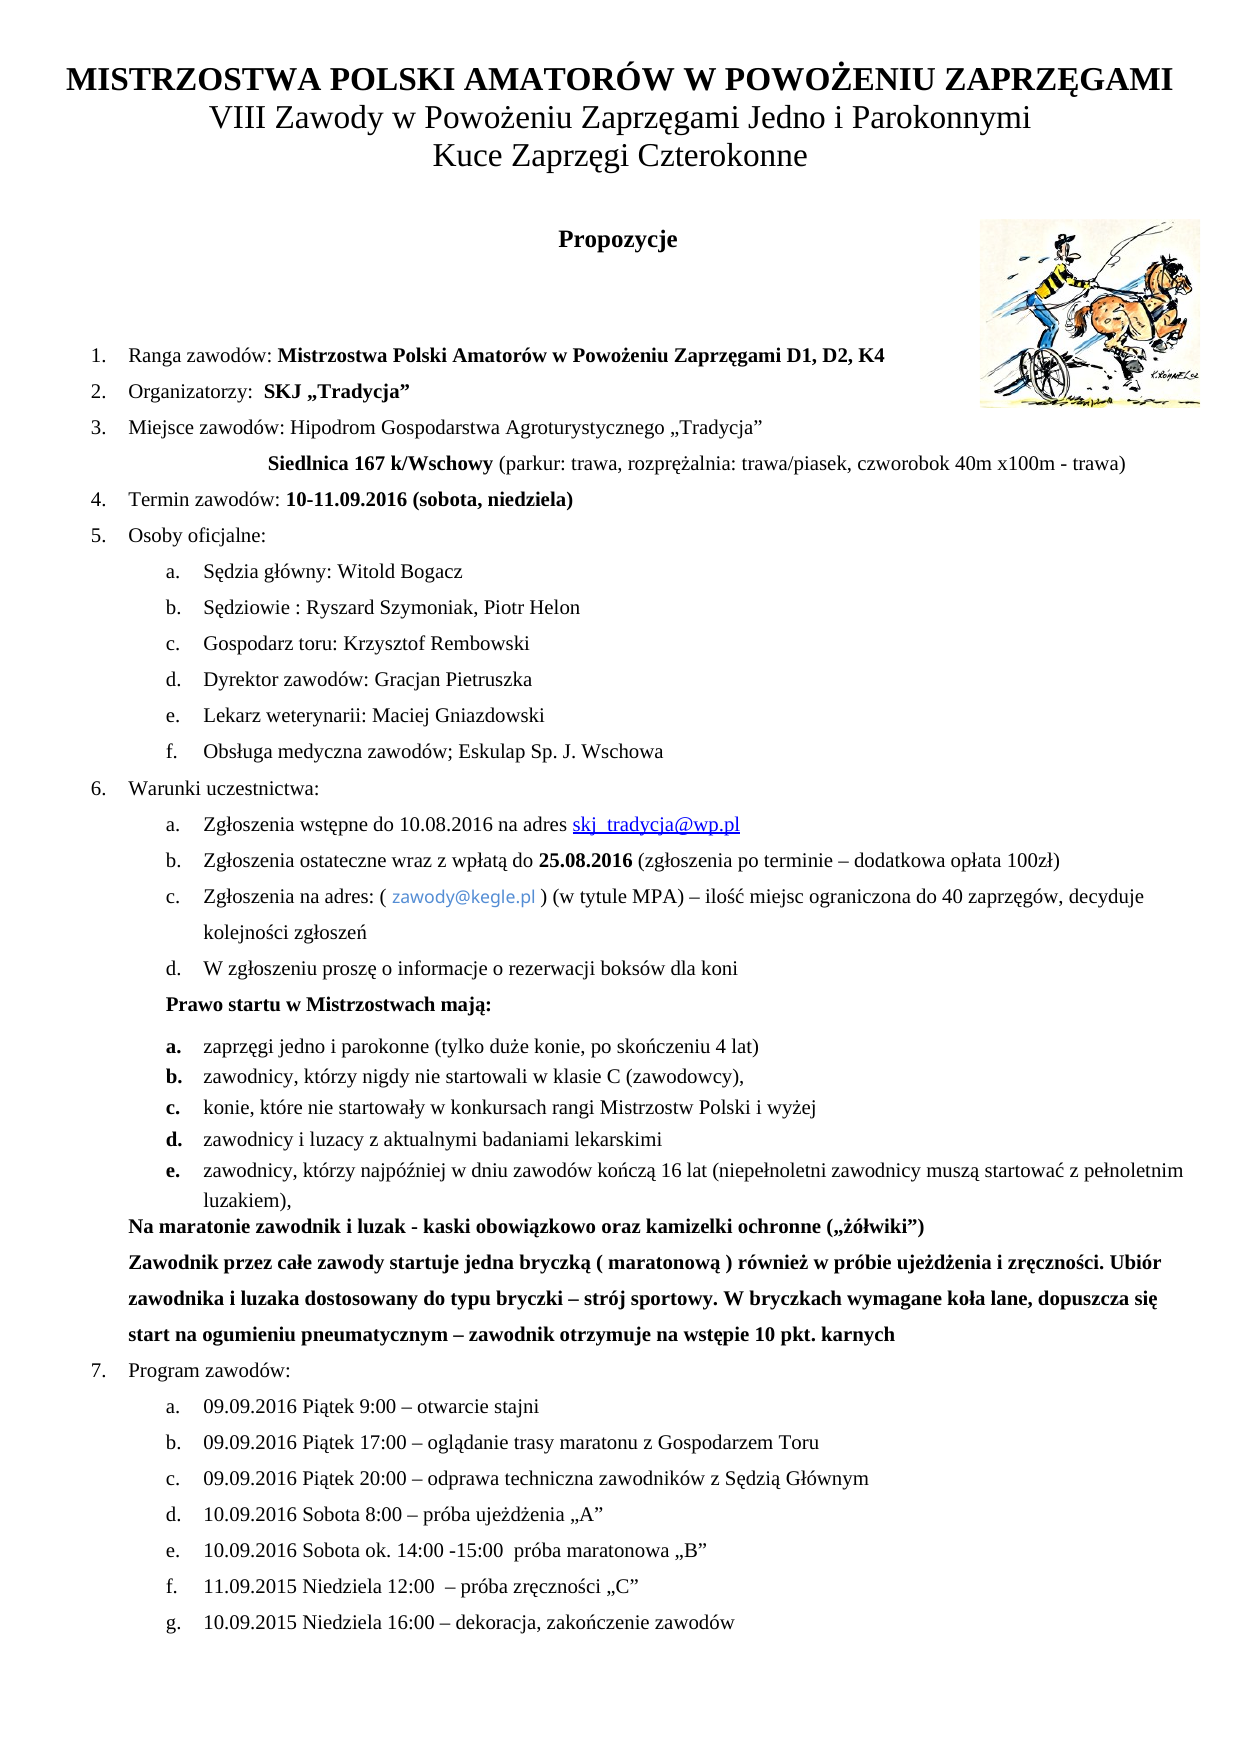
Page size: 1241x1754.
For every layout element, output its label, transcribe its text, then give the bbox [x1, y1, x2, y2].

text Prawo startu w Mistrzostwach mają: [166, 992, 1187, 1016]
list W zgłoszeniu proszę o informacje o rezerwacji boksów dla koni [166, 956, 1187, 980]
list konie, które nie startowały w konkursach rangi Mistrzostw Polski i wyżej [166, 1089, 1187, 1121]
list zawodnicy, którzy nigdy nie startowali w klasie C (zawodowcy), [166, 1058, 1187, 1089]
list Obsługa medyczna zawodów; Eskulap Sp. J. Wschowa [166, 739, 1187, 763]
list Zgłoszenia ostateczne wraz z wpłatą do 25.08.2016 (zgłoszenia po terminie – dodatkowa opłata 100zł) [166, 848, 1187, 872]
list Zgłoszenia na adres: ( zawody@kegle.pl ) (w tytule MPA) – ilość miejsc ograniczona do 40 zaprzęgów, decyduje kolejności zgłoszeń [166, 884, 1187, 944]
picture [979, 219, 1200, 408]
text Na maratonie zawodnik i luzak - kaski obowiązkowo oraz kamizelki ochronne („żółwiki”) [128, 1214, 1187, 1238]
list zawodnicy, którzy najpóźniej w dniu zawodów kończą 16 lat (niepełnoletni zawodnicy muszą startować z pełnoletnim luzakiem), [166, 1154, 1187, 1214]
list 09.09.2016 Piątek 17:00 – oglądanie trasy maratonu z Gospodarzem Toru [166, 1430, 1187, 1454]
list Program zawodów: [91, 1358, 1187, 1382]
list Termin zawodów: 10-11.09.2016 (sobota, niedziela) [91, 487, 1187, 511]
list 10.09.2016 Sobota ok. 14:00 -15:00 próba maratonowa „B” [166, 1538, 1187, 1562]
list Ranga zawodów: Mistrzostwa Polski Amatorów w Powożeniu Zaprzęgami D1, D2, K4 [91, 343, 979, 367]
list Miejsce zawodów: Hipodrom Gospodarstwa Agroturystycznego „Tradycja” [91, 415, 1187, 439]
list Lekarz weterynarii: Maciej Gniazdowski [166, 703, 1187, 727]
list Sędziowie : Ryszard Szymoniak, Piotr Helon [166, 595, 1187, 619]
list 09.09.2016 Piątek 9:00 – otwarcie stajni [166, 1394, 1187, 1418]
list 10.09.2015 Niedziela 16:00 – dekoracja, zakończenie zawodów [166, 1610, 1187, 1634]
list Osoby oficjalne: [91, 523, 1187, 547]
list Dyrektor zawodów: Gracjan Pietruszka [166, 667, 1187, 691]
text VIII Zawody w Powożeniu Zaprzęgami Jedno i Parokonnymi [53, 97, 1187, 136]
list 10.09.2016 Sobota 8:00 – próba ujeżdżenia „A” [166, 1502, 1187, 1526]
list Gospodarz toru: Krzysztof Rembowski [166, 631, 1187, 655]
list 11.09.2015 Niedziela 12:00 – próba zręczności „C” [166, 1574, 1187, 1598]
text Propozycje [274, 224, 979, 253]
text MISTRZOSTWA POLSKI AMATORÓW W POWOŻENIU ZAPRZĘGAMI [53, 59, 1187, 97]
text Zawodnik przez całe zawody startuje jedna bryczką ( maratonową ) również w próbie ujeżdżenia i zręczności. Ubiór zawodnika i luzaka dostosowany do typu bryczki – strój sportowy. W bryczkach wymagane koła lane, dopuszcza się start na ogumieniu pneumatycznym – zawodnik otrzymuje na wstępie 10 pkt. karnych [128, 1250, 1187, 1346]
list Sędzia główny: Witold Bogacz [166, 559, 1187, 583]
list zaprzęgi jedno i parokonne (tylko duże konie, po skończeniu 4 lat) [166, 1034, 1187, 1058]
text Siedlnica 167 k/Wschowy (parkur: trawa, rozprężalnia: trawa/piasek, czworobok 40m x100m - trawa) [91, 451, 1187, 475]
text Kuce Zaprzęgi Czterokonne [53, 136, 1187, 174]
list 09.09.2016 Piątek 20:00 – odprawa techniczna zawodników z Sędzią Głównym [166, 1466, 1187, 1490]
list zawodnicy i luzacy z aktualnymi badaniami lekarskimi [166, 1121, 1187, 1152]
list Zgłoszenia wstępne do 10.08.2016 na adres skj_tradycja@wp.pl [166, 812, 1187, 836]
list Organizatorzy: SKJ „Tradycja” [91, 379, 979, 403]
list Warunki uczestnictwa: [91, 776, 1187, 799]
